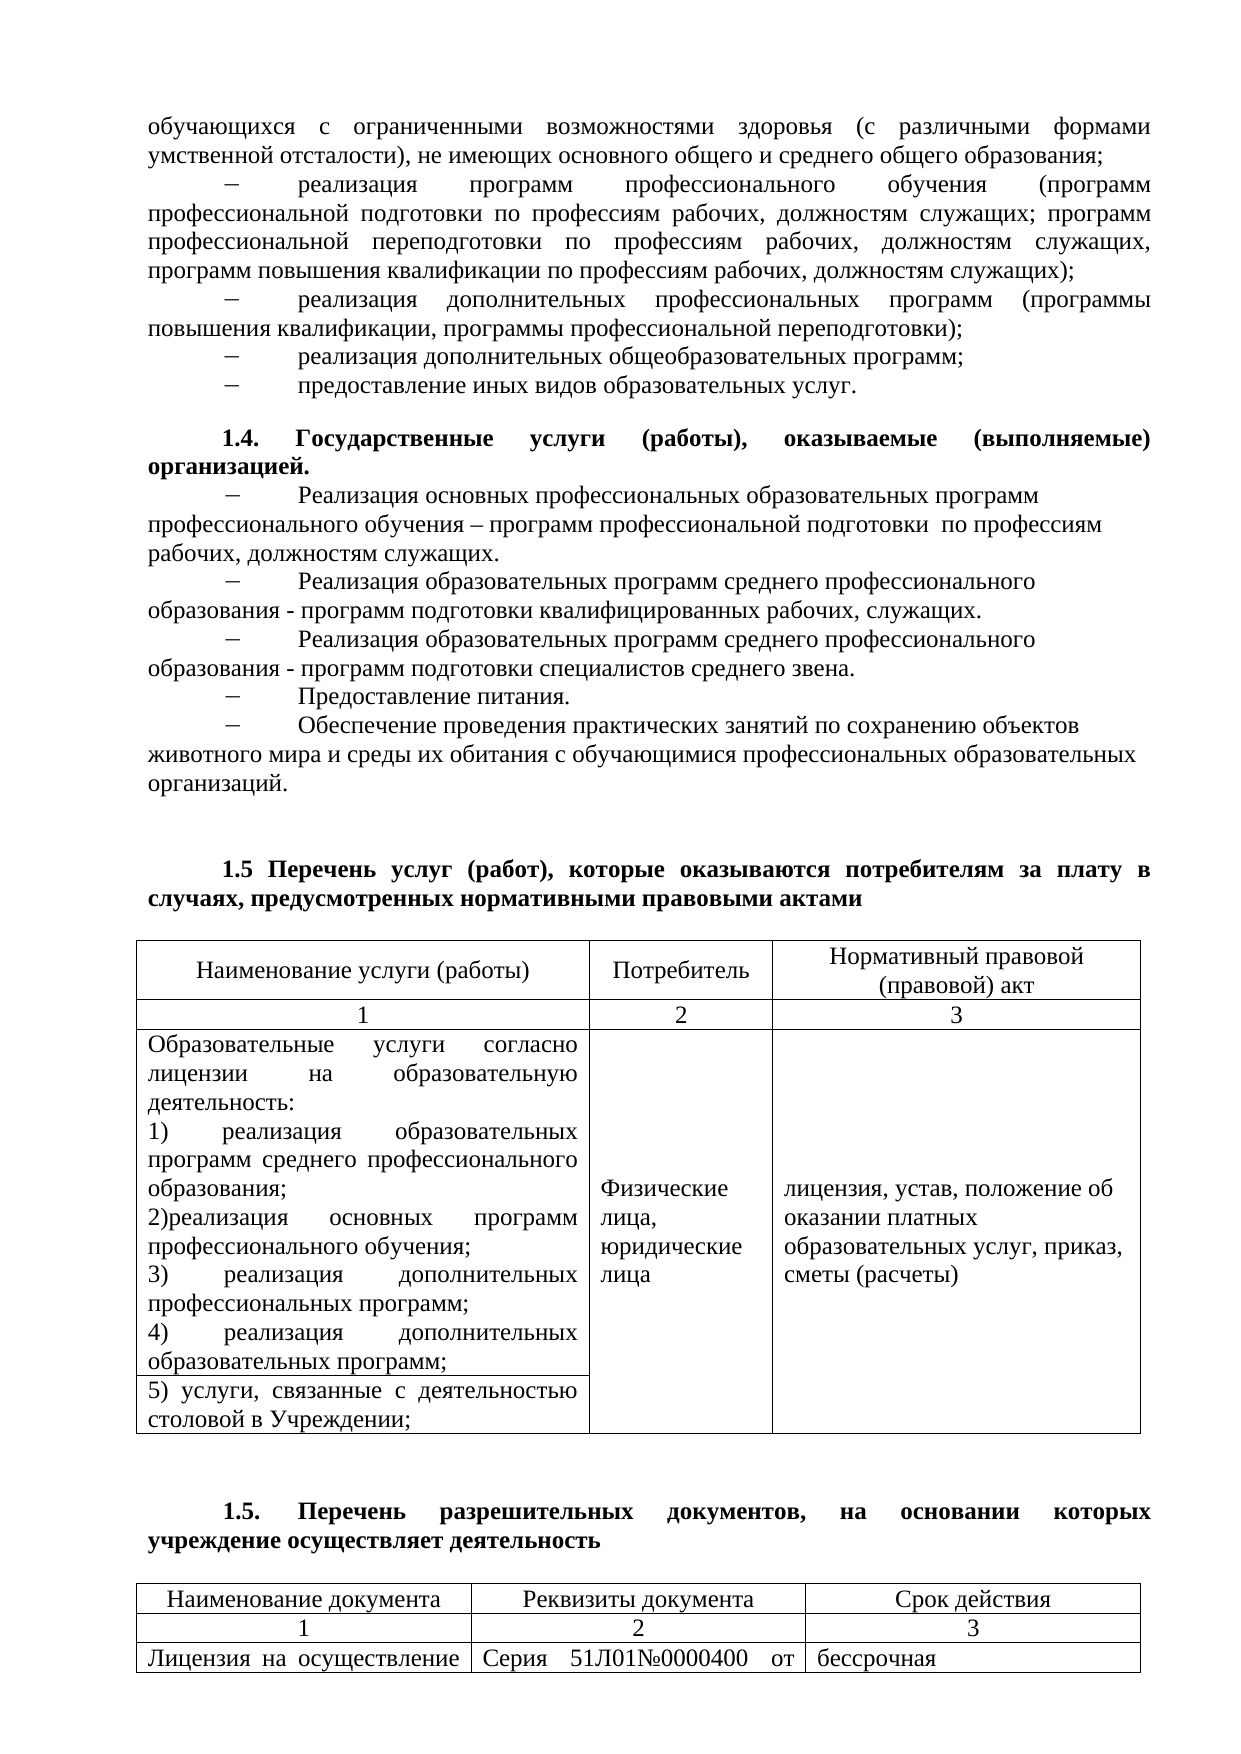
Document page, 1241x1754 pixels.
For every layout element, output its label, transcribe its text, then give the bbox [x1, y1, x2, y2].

list Обеспечение проведения практических занятий по сохранению объектов животного мира и среды их обитания с обучающимися профессиональных образовательных организаций. [148, 710, 1152, 796]
table_cell бессрочная [806, 1643, 1140, 1672]
table_cell 2 [472, 1614, 805, 1642]
table_header Нормативный правовой (правовой) акт [773, 941, 1140, 999]
list Предоставление питания. [148, 681, 1152, 710]
text 1.4. Государственные услуги (работы), оказываемые (выполняемые) организацией. [148, 423, 1152, 480]
table_cell Образовательные услуги согласно лицензии на образовательную деятельность: 1) реализация образовательных программ среднего профессионального образования; 2)реализация основных программ профессионального обучения; 3) реализация дополнительных профессиональных программ; 4) реализация дополнительных образовательных программ; [137, 1030, 589, 1374]
list реализация дополнительных профессиональных программ (программы повышения квалификации, программы профессиональной переподготовки); [148, 284, 1152, 341]
table_header Срок действия [806, 1584, 1140, 1612]
list реализация дополнительных общеобразовательных программ; [148, 341, 1152, 370]
table_cell 1 [137, 1000, 589, 1028]
table_header Наименование документа [137, 1584, 471, 1612]
table_cell 3 [806, 1614, 1140, 1642]
table_cell 1 [137, 1614, 471, 1642]
list Реализация образовательных программ среднего профессионального образования - программ подготовки квалифицированных рабочих, служащих. [148, 566, 1152, 624]
table_cell 2 [590, 1000, 772, 1028]
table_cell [137, 1643, 471, 1672]
table_header Наименование услуги (работы) [137, 941, 589, 999]
text 1.5 Перечень услуг (работ), которые оказываются потребителям за плату в случаях, предусмотренных нормативными правовыми актами [148, 854, 1152, 911]
table_header Потребитель [590, 941, 772, 999]
table_header Реквизиты документа [472, 1584, 805, 1612]
table_cell лицензия, устав, положение об оказании платных образовательных услуг, приказ, сметы (расчеты) [773, 1030, 1140, 1433]
list реализация программ профессионального обучения (программ профессиональной подготовки по профессиям рабочих, должностям служащих; программ профессиональной переподготовки по профессиям рабочих, должностям служащих, программ повышения квалификации по профессиям рабочих, должностям служащих); [148, 169, 1152, 284]
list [148, 111, 1152, 169]
table_cell 3 [773, 1000, 1140, 1028]
table_cell Физические лица, юридические лица [590, 1030, 772, 1433]
list Реализация образовательных программ среднего профессионального образования - программ подготовки специалистов среднего звена. [148, 624, 1152, 681]
list Перечень разрешительных документов, на основании которых учреждение осуществляет деятельность [148, 1496, 1152, 1554]
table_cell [472, 1643, 805, 1672]
table_cell 5) услуги, связанные с деятельностью столовой в Учреждении; [137, 1376, 589, 1433]
list Реализация основных профессиональных образовательных программ профессионального обучения – программ профессиональной подготовки по профессиям рабочих, должностям служащих. [148, 480, 1152, 566]
list предоставление иных видов образовательных услуг. [148, 370, 1152, 399]
